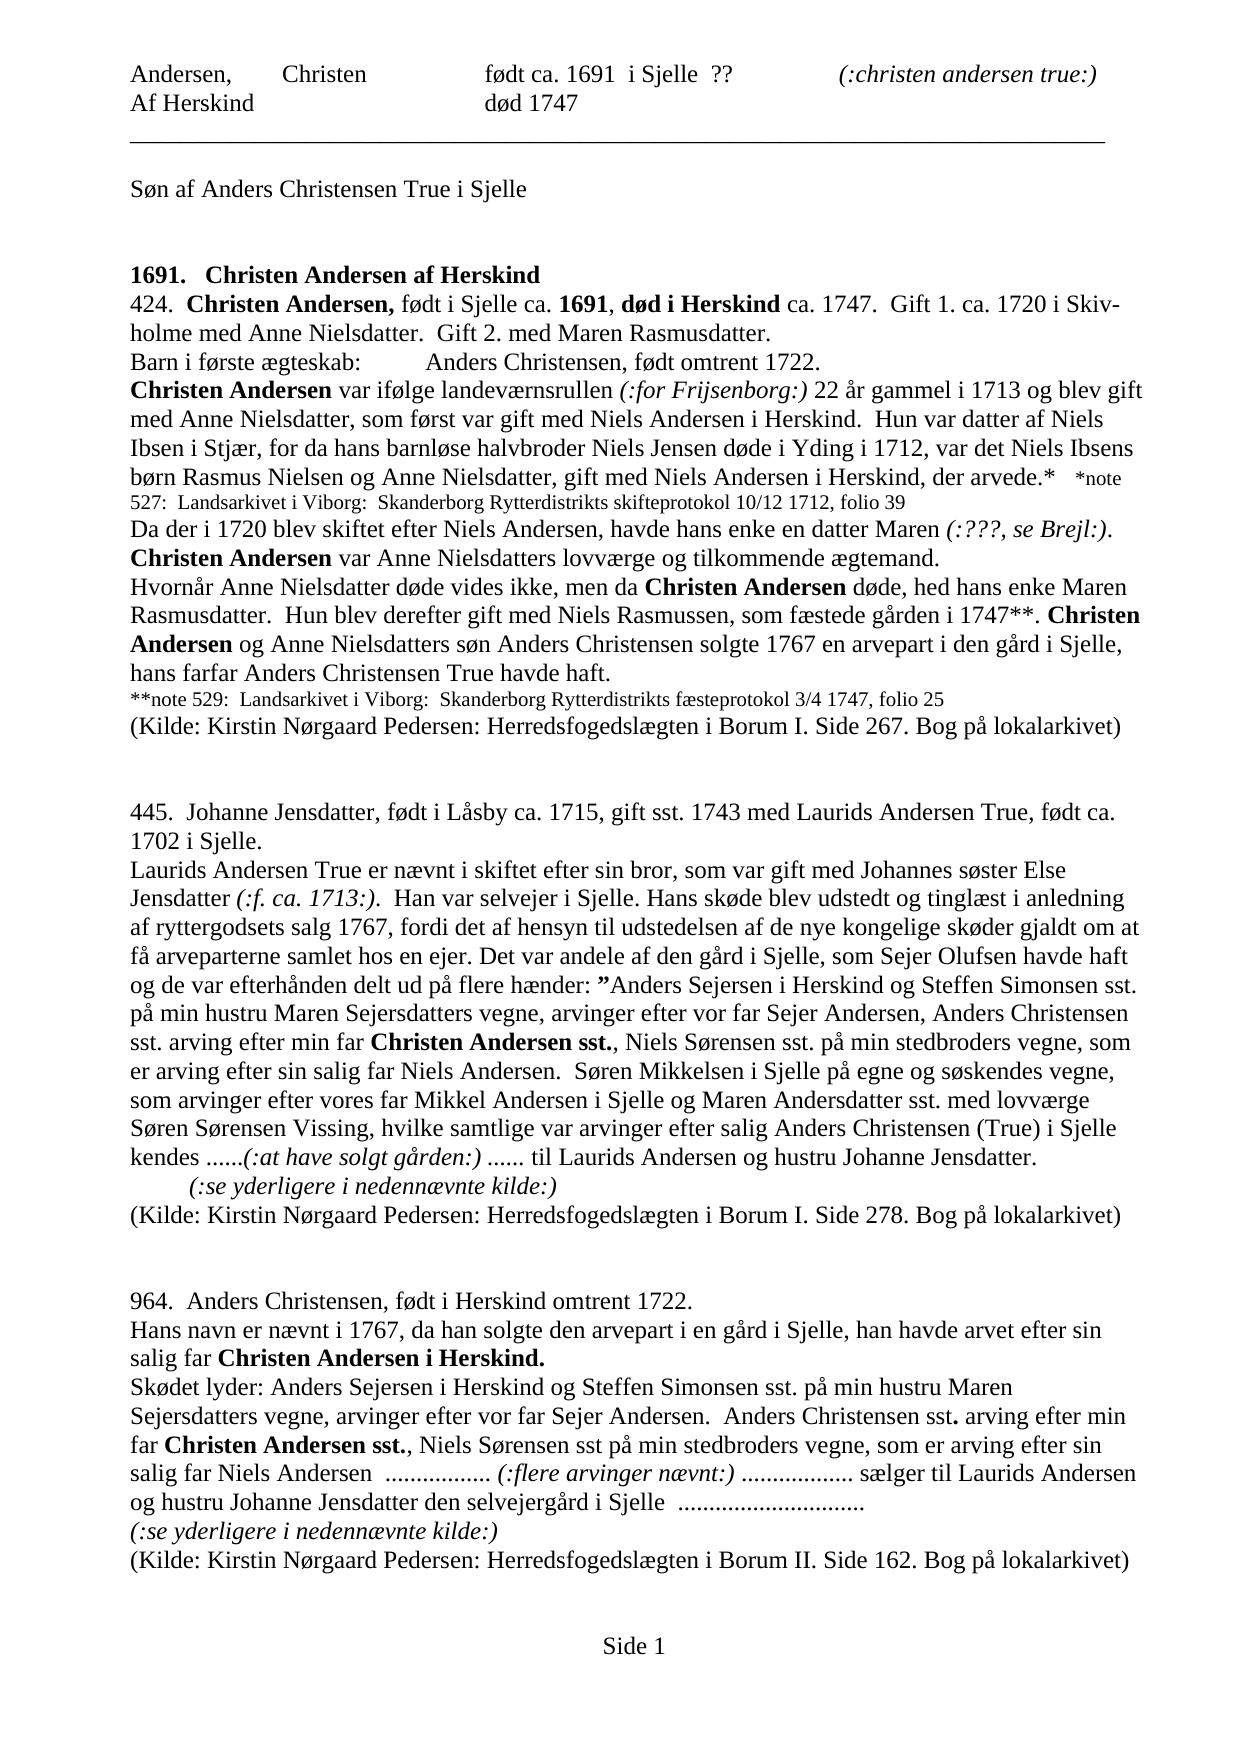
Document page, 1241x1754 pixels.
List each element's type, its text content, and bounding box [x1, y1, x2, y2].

text ______________________________________________________________________________ [130, 117, 1146, 145]
text Side 1 [130, 1631, 1146, 1660]
text (:se yderligere i nedennævnte kilde:) [130, 1516, 1146, 1545]
text (Kilde: Kirstin Nørgaard Pedersen: Herredsfogedslægten i Borum I. Side 267. Bog på lokalarkivet) [130, 711, 1146, 740]
text Skødet lyder: Anders Sejersen i Herskind og Steffen Simonsen sst. på min hustru Maren Sejersdatters vegne, arvinger efter vor far Sejer Andersen. Anders Christensen sst. arving efter min far Christen Andersen sst., Niels Sørensen sst på min stedbroders vegne, som er arving efter sin salig far Niels Andersen ................. (:flere arvinger nævnt:) .................. sælger til Laurids Andersen og hustru Johanne Jensdatter den selvejergård i Sjelle .............................. [130, 1372, 1146, 1516]
text (Kilde: Kirstin Nørgaard Pedersen: Herredsfogedslægten i Borum I. Side 278. Bog på lokalarkivet) [130, 1200, 1146, 1228]
text Hvornår Anne Nielsdatter døde vides ikke, men da Christen Andersen døde, hed hans enke Maren Rasmusdatter. Hun blev derefter gift med Niels Rasmussen, som fæstede gården i 1747**. Christen Andersen og Anne Nielsdatters søn Anders Christensen solgte 1767 en arvepart i den gård i Sjelle, hans farfar Anders Christensen True havde haft. [130, 572, 1146, 687]
text **note 529: Landsarkivet i Viborg: Skanderborg Rytterdistrikts fæsteprotokol 3/4 1747, folio 25 [130, 687, 1146, 711]
text 964. Anders Christensen, født i Herskind omtrent 1722. [130, 1286, 1146, 1315]
text Christen Andersen var ifølge landeværnsrullen (:for Frijsenborg:) 22 år gammel i 1713 og blev gift med Anne Nielsdatter, som først var gift med Niels Andersen i Herskind. Hun var datter af Niels Ibsen i Stjær, for da hans barnløse halvbroder Niels Jensen døde i Yding i 1712, var det Niels Ibsens børn Rasmus Nielsen og Anne Nielsdatter, gift med Niels Andersen i Herskind, der arvede.* *note 527: Landsarkivet i Viborg: Skanderborg Rytterdistrikts skifteprotokol 10/12 1712, folio 39 [130, 375, 1146, 514]
text Andersen, Christen født ca. 1691 i Sjelle ?? (:christen andersen true:) [130, 59, 1146, 88]
text Hans navn er nævnt i 1767, da han solgte den arvepart i en gård i Sjelle, han havde arvet efter sin salig far Christen Andersen i Herskind. [130, 1315, 1146, 1372]
text Laurids Andersen True er nævnt i skiftet efter sin bror, som var gift med Johannes søster Else Jensdatter (:f. ca. 1713:). Han var selvejer i Sjelle. Hans skøde blev udstedt og tinglæst i anledning af ryttergodsets salg 1767, fordi det af hensyn til udstedelsen af de nye kongelige skøder gjaldt om at få arveparterne samlet hos en ejer. Det var andele af den gård i Sjelle, som Sejer Olufsen havde haft og de var efterhånden delt ud på flere hænder: ”Anders Sejersen i Herskind og Steffen Simonsen sst. på min hustru Maren Sejersdatters vegne, arvinger efter vor far Sejer Andersen, Anders Christensen sst. arving efter min far Christen Andersen sst., Niels Sørensen sst. på min stedbroders vegne, som er arving efter sin salig far Niels Andersen. Søren Mikkelsen i Sjelle på egne og søskendes vegne, som arvinger efter vores far Mikkel Andersen i Sjelle og Maren Andersdatter sst. med lovværge Søren Sørensen Vissing, hvilke samtlige var arvinger efter salig Anders Christensen (True) i Sjelle kendes ......(:at have solgt gården:) ...... til Laurids Andersen og hustru Johanne Jensdatter. (:se yderligere i nedennævnte kilde:) [130, 855, 1146, 1200]
text Barn i første ægteskab: Anders Christensen, født omtrent 1722. [130, 347, 1146, 375]
text 445. Johanne Jensdatter, født i Låsby ca. 1715, gift sst. 1743 med Laurids Andersen True, født ca. 1702 i Sjelle. [130, 797, 1146, 855]
text Søn af Anders Christensen True i Sjelle [130, 174, 1146, 203]
text (Kilde: Kirstin Nørgaard Pedersen: Herredsfogedslægten i Borum II. Side 162. Bog på lokalarkivet) [130, 1545, 1146, 1573]
text 1691. Christen Andersen af Herskind [130, 260, 1146, 289]
text Da der i 1720 blev skiftet efter Niels Andersen, havde hans enke en datter Maren (:???, se Brejl:). [130, 514, 1146, 543]
text Af Herskind død 1747 [130, 88, 1146, 117]
text 424. Christen Andersen, født i Sjelle ca. 1691, død i Herskind ca. 1747. Gift 1. ca. 1720 i Skiv-holme med Anne Nielsdatter. Gift 2. med Maren Rasmusdatter. [130, 289, 1146, 347]
text Christen Andersen var Anne Nielsdatters lovværge og tilkommende ægtemand. [130, 543, 1146, 572]
